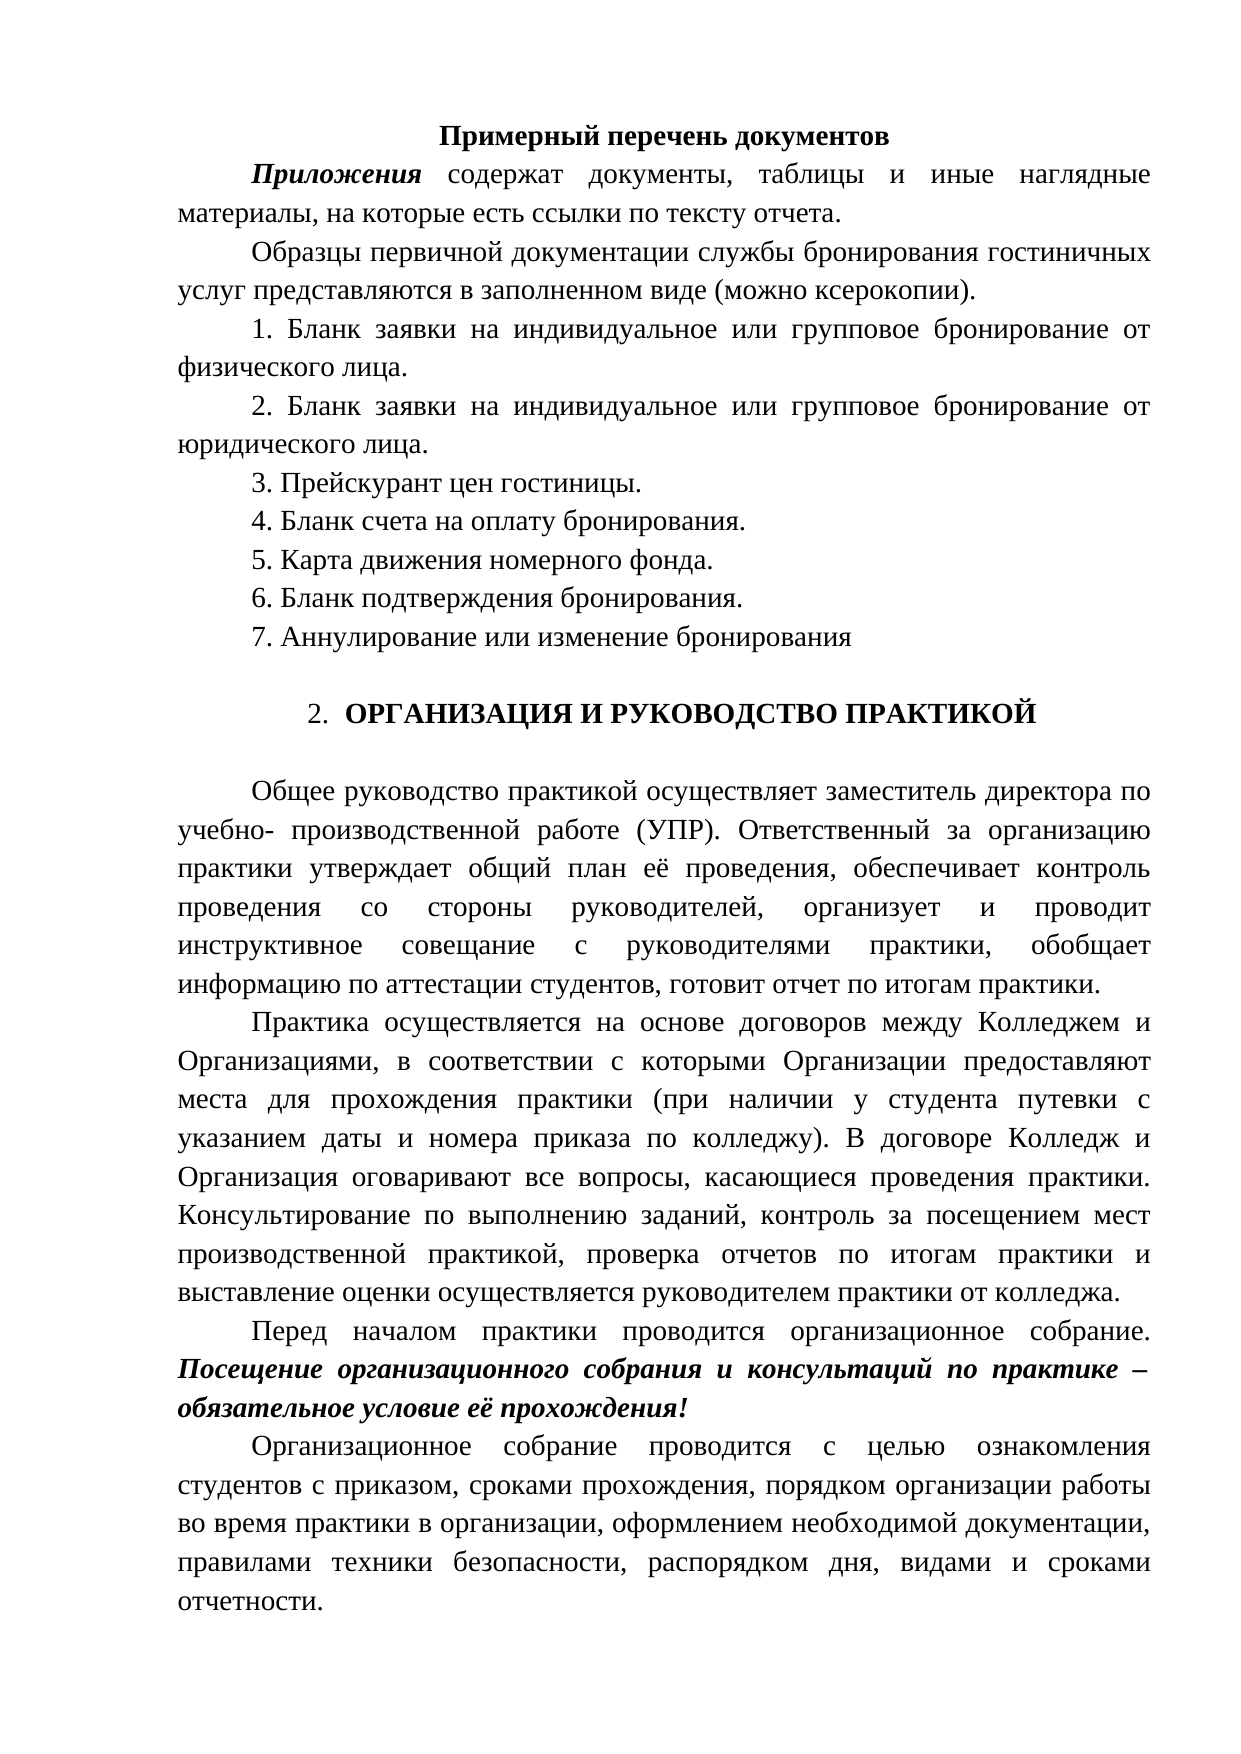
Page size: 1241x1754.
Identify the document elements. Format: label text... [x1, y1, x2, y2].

text Перед началом практики проводится организационное собрание. Посещение организационного собрания и консультаций по практике – обязательное условие её прохождения! [177, 1313, 1152, 1423]
text 5. Карта движения номерного фонда. [177, 542, 1152, 576]
list ОРГАНИЗАЦИЯ И РУКОВОДСТВО ПРАКТИКОЙ [192, 696, 1152, 730]
text 4. Бланк счета на оплату бронирования. [177, 503, 1152, 537]
text Организационное собрание проводится с целью ознакомления студентов с приказом, сроками прохождения, порядком организации работы во время практики в организации, оформлением необходимой документации, правилами техники безопасности, распорядком дня, видами и сроками отчетности. [177, 1428, 1152, 1616]
text Приложения содержат документы, таблицы и иные наглядные материалы, на которые есть ссылки по тексту отчета. [177, 157, 1152, 229]
text 1. Бланк заявки на индивидуальное или групповое бронирование от физического лица. [177, 311, 1152, 383]
text 2. Бланк заявки на индивидуальное или групповое бронирование от юридического лица. [177, 388, 1152, 460]
text 7. Аннулирование или изменение бронирования [177, 619, 1152, 653]
text Общее руководство практикой осуществляет заместитель директора по учебно- производственной работе (УПР). Ответственный за организацию практики утверждает общий план её проведения, обеспечивает контроль проведения со стороны руководителей, организует и проводит инструктивное совещание с руководителями практики, обобщает информацию по аттестации студентов, готовит отчет по итогам практики. [177, 773, 1152, 999]
text Образцы первичной документации службы бронирования гостиничных услуг представляются в заполненном виде (можно ксерокопии). [177, 234, 1152, 306]
text Практика осуществляется на основе договоров между Колледжем и Организациями, в соответствии с которыми Организации предоставляют места для прохождения практики (при наличии у студента путевки с указанием даты и номера приказа по колледжу). В договоре Колледж и Организация оговаривают все вопросы, касающиеся проведения практики. Консультирование по выполнению заданий, контроль за посещением мест производственной практикой, проверка отчетов по итогам практики и выставление оценки осуществляется руководителем практики от колледжа. [177, 1004, 1152, 1308]
text 3. Прейскурант цен гостиницы. [177, 465, 1152, 498]
text 6. Бланк подтверждения бронирования. [177, 581, 1152, 614]
text Примерный перечень документов [177, 118, 1152, 152]
